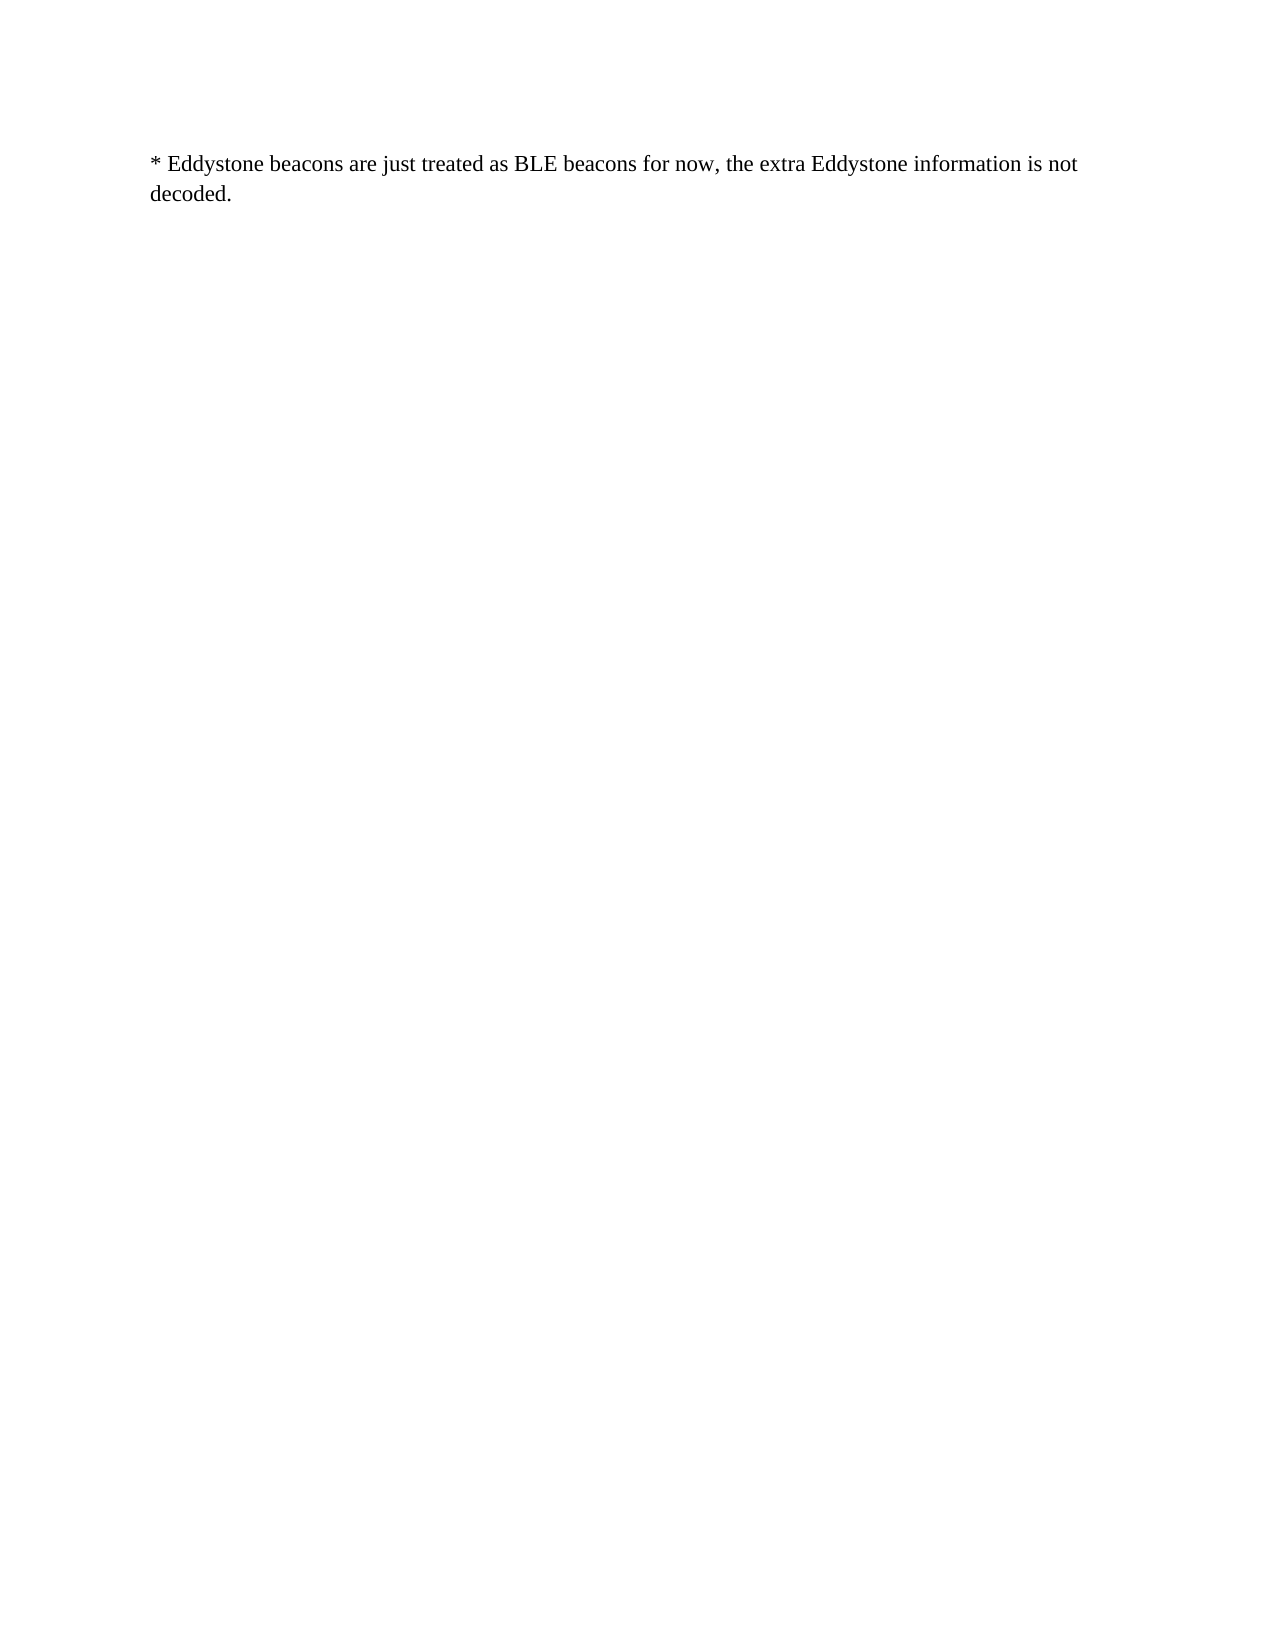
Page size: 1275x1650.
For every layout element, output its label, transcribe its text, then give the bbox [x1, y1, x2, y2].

text * Eddystone beacons are just treated as BLE beacons for now, the extra Eddystone information is not decoded. [150, 150, 1125, 207]
